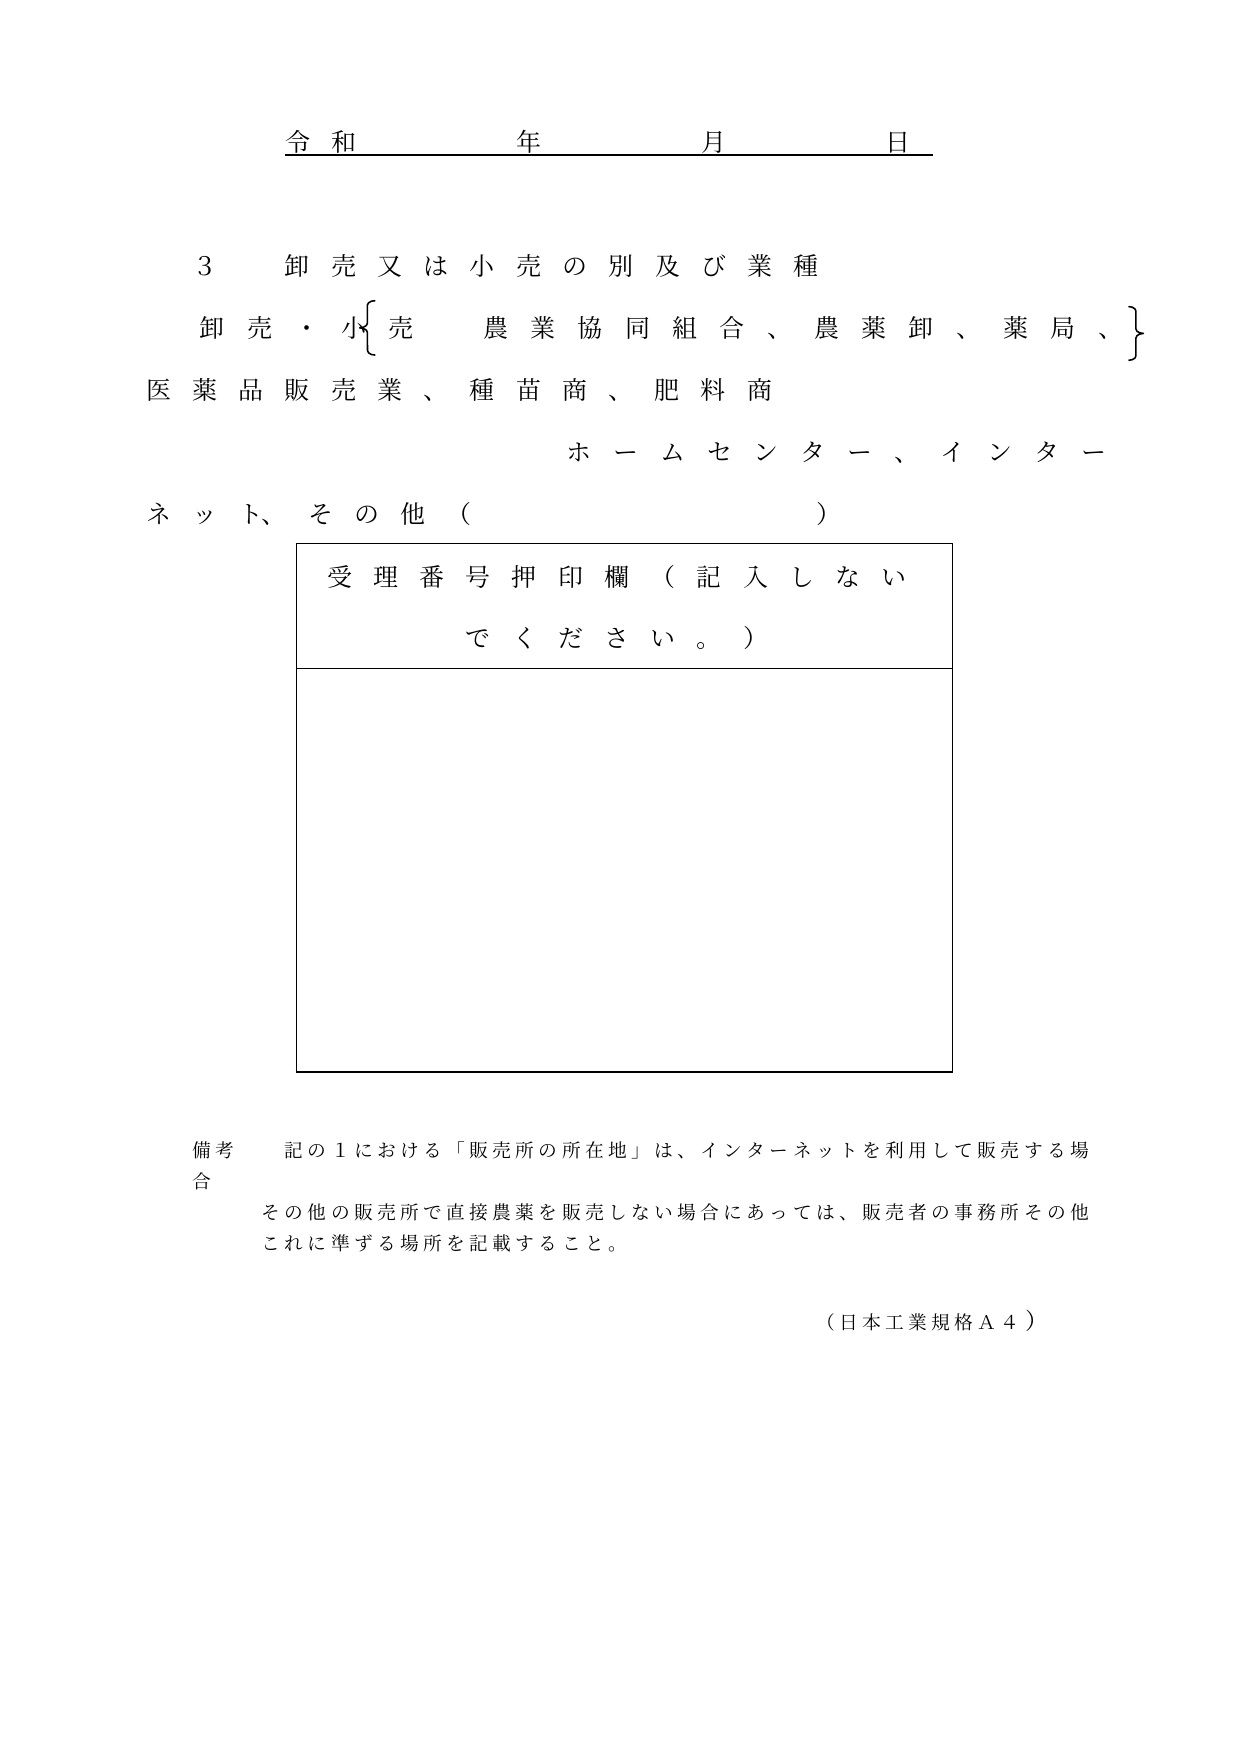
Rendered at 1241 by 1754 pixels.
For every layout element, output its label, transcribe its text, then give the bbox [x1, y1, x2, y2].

text これに準ずる場所を記載すること。 [146, 1227, 1094, 1258]
text 備考 記の１における「販売所の所在地」は、インターネットを利用して販売する場合 [146, 1134, 1094, 1196]
table_cell [297, 669, 952, 1071]
text ホームセンター、インターネット、その他（ ） [146, 419, 1129, 543]
text （日本工業規格Ａ４） [146, 1289, 1094, 1351]
text 令和 年 月 日 [146, 110, 1094, 172]
text その他の販売所で直接農薬を販売しない場合にあっては、販売者の事務所その他 [146, 1196, 1094, 1227]
table_header 受理番号押印欄（記入しないでください。） [297, 544, 952, 668]
text 卸売・小売 農業協同組合、農薬卸、薬局、医薬品販売業、種苗商、肥料商 [146, 296, 1144, 419]
text ３ 卸売又は小売の別及び業種 [146, 234, 1094, 296]
